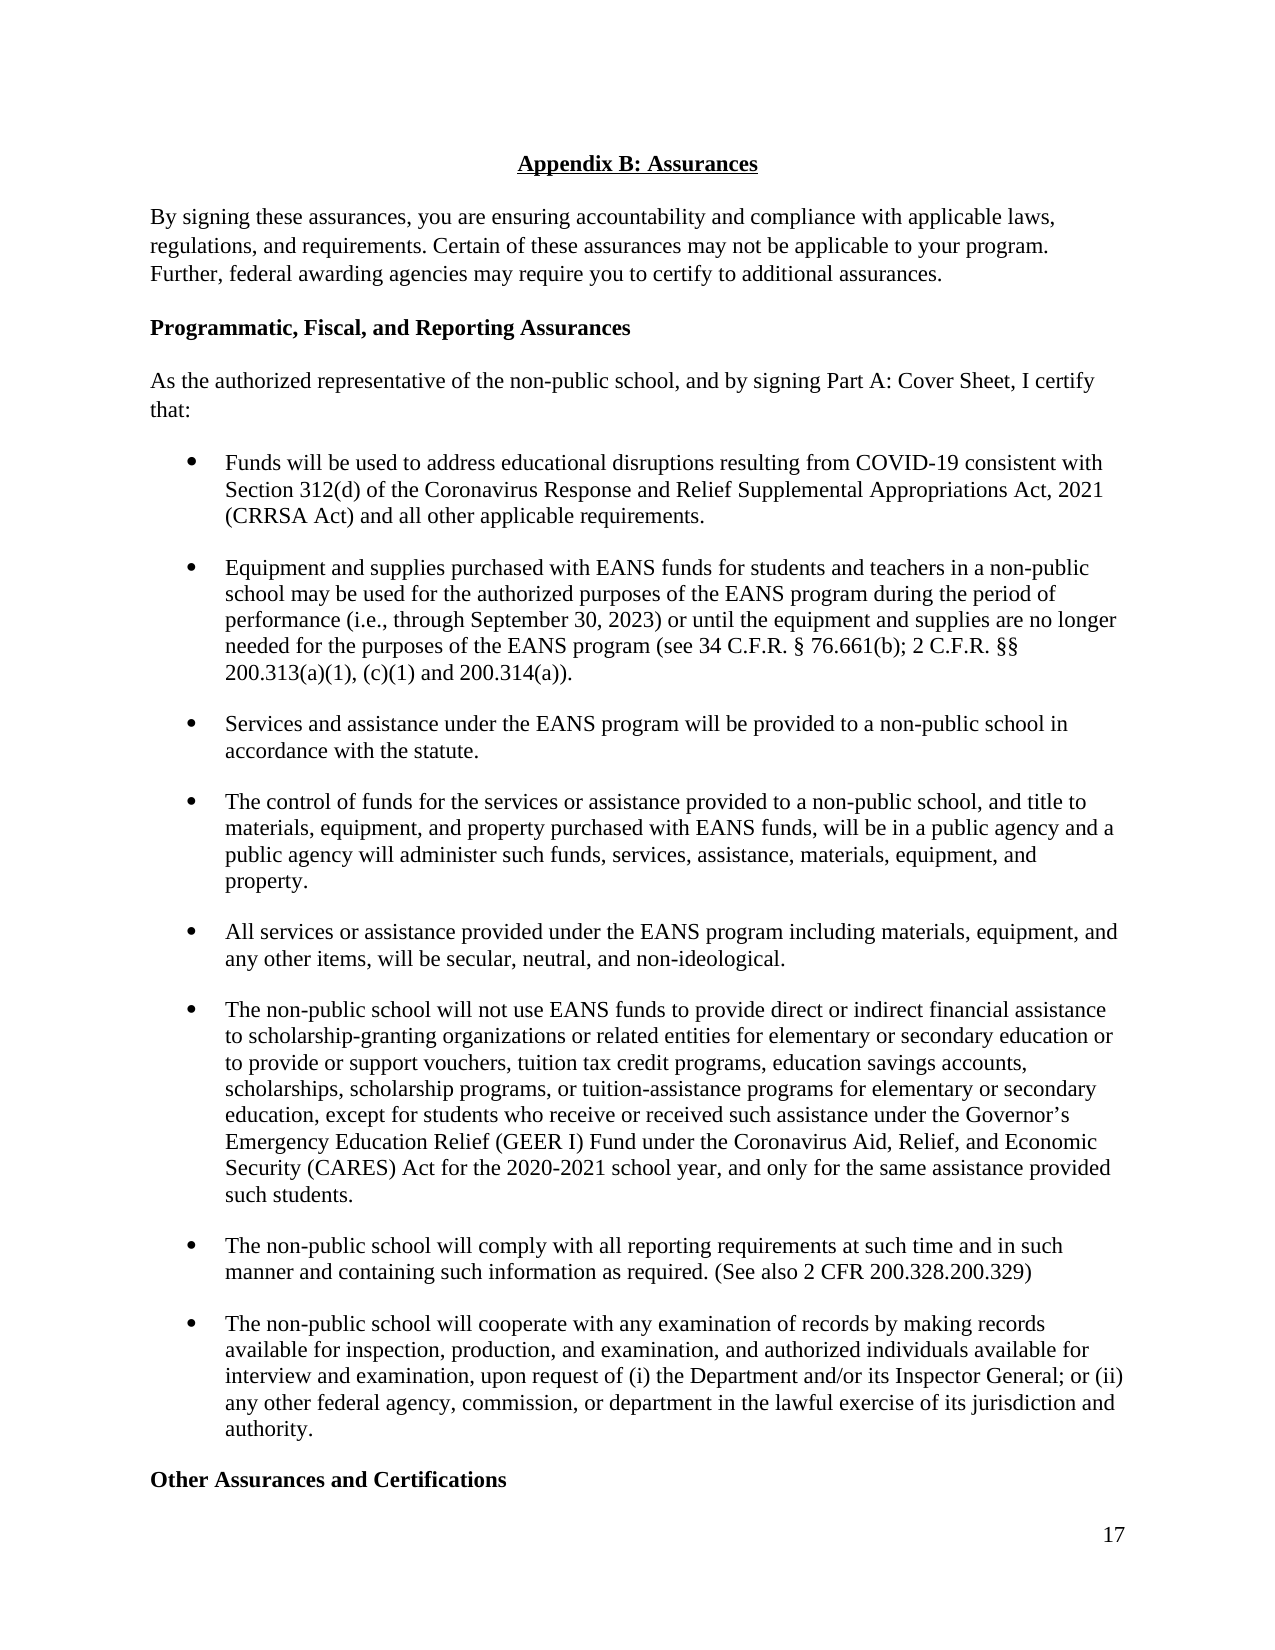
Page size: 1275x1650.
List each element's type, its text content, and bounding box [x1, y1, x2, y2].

text Appendix B: Assurances [150, 150, 1125, 176]
text By signing these assurances, you are ensuring accountability and compliance with applicable laws, regulations, and requirements. Certain of these assurances may not be applicable to your program. Further, federal awarding agencies may require you to certify to additional assurances. [150, 203, 1125, 287]
list The non-public school will cooperate with any examination of records by making records available for inspection, production, and examination, and authorized individuals available for interview and examination, upon request of (i) the Department and/or its Inspector General; or (ii) any other federal agency, commission, or department in the lawful exercise of its jurisdiction and authority. [187, 1310, 1125, 1441]
list The non-public school will comply with all reporting requirements at such time and in such manner and containing such information as required. (See also 2 CFR 200.328.200.329) [187, 1232, 1125, 1285]
list The control of funds for the services or assistance provided to a non-public school, and title to materials, equipment, and property purchased with EANS funds, will be in a public agency and a public agency will administer such funds, services, assistance, materials, equipment, and property. [187, 788, 1125, 893]
text Programmatic, Fiscal, and Reporting Assurances [150, 314, 1125, 340]
list The non-public school will not use EANS funds to provide direct or indirect financial assistance to scholarship-granting organizations or related entities for elementary or secondary education or to provide or support vouchers, tuition tax credit programs, education savings accounts, scholarships, scholarship programs, or tuition-assistance programs for elementary or secondary education, except for students who receive or received such assistance under the Governor’s Emergency Education Relief (GEER I) Fund under the Coronavirus Aid, Relief, and Economic Security (CARES) Act for the 2020-2021 school year, and only for the same assistance provided such students. [187, 996, 1125, 1207]
text As the authorized representative of the non-public school, and by signing Part A: Cover Sheet, I certify that: [150, 367, 1125, 422]
list Services and assistance under the EANS program will be provided to a non-public school in accordance with the statute. [187, 710, 1125, 763]
list All services or assistance provided under the EANS program including materials, equipment, and any other items, will be secular, neutral, and non-ideological. [187, 918, 1125, 971]
list Equipment and supplies purchased with EANS funds for students and teachers in a non-public school may be used for the authorized purposes of the EANS program during the period of performance (i.e., through September 30, 2023) or until the equipment and supplies are no longer needed for the purposes of the EANS program (see 34 C.F.R. § 76.661(b); 2 C.F.R. §§ 200.313(a)(1), (c)(1) and 200.314(a)). [187, 553, 1125, 685]
text Other Assurances and Certifications [150, 1466, 1125, 1493]
list Funds will be used to address educational disruptions resulting from COVID-19 consistent with Section 312(d) of the Coronavirus Response and Relief Supplemental Appropriations Act, 2021 (CRRSA Act) and all other applicable requirements. [187, 449, 1125, 528]
